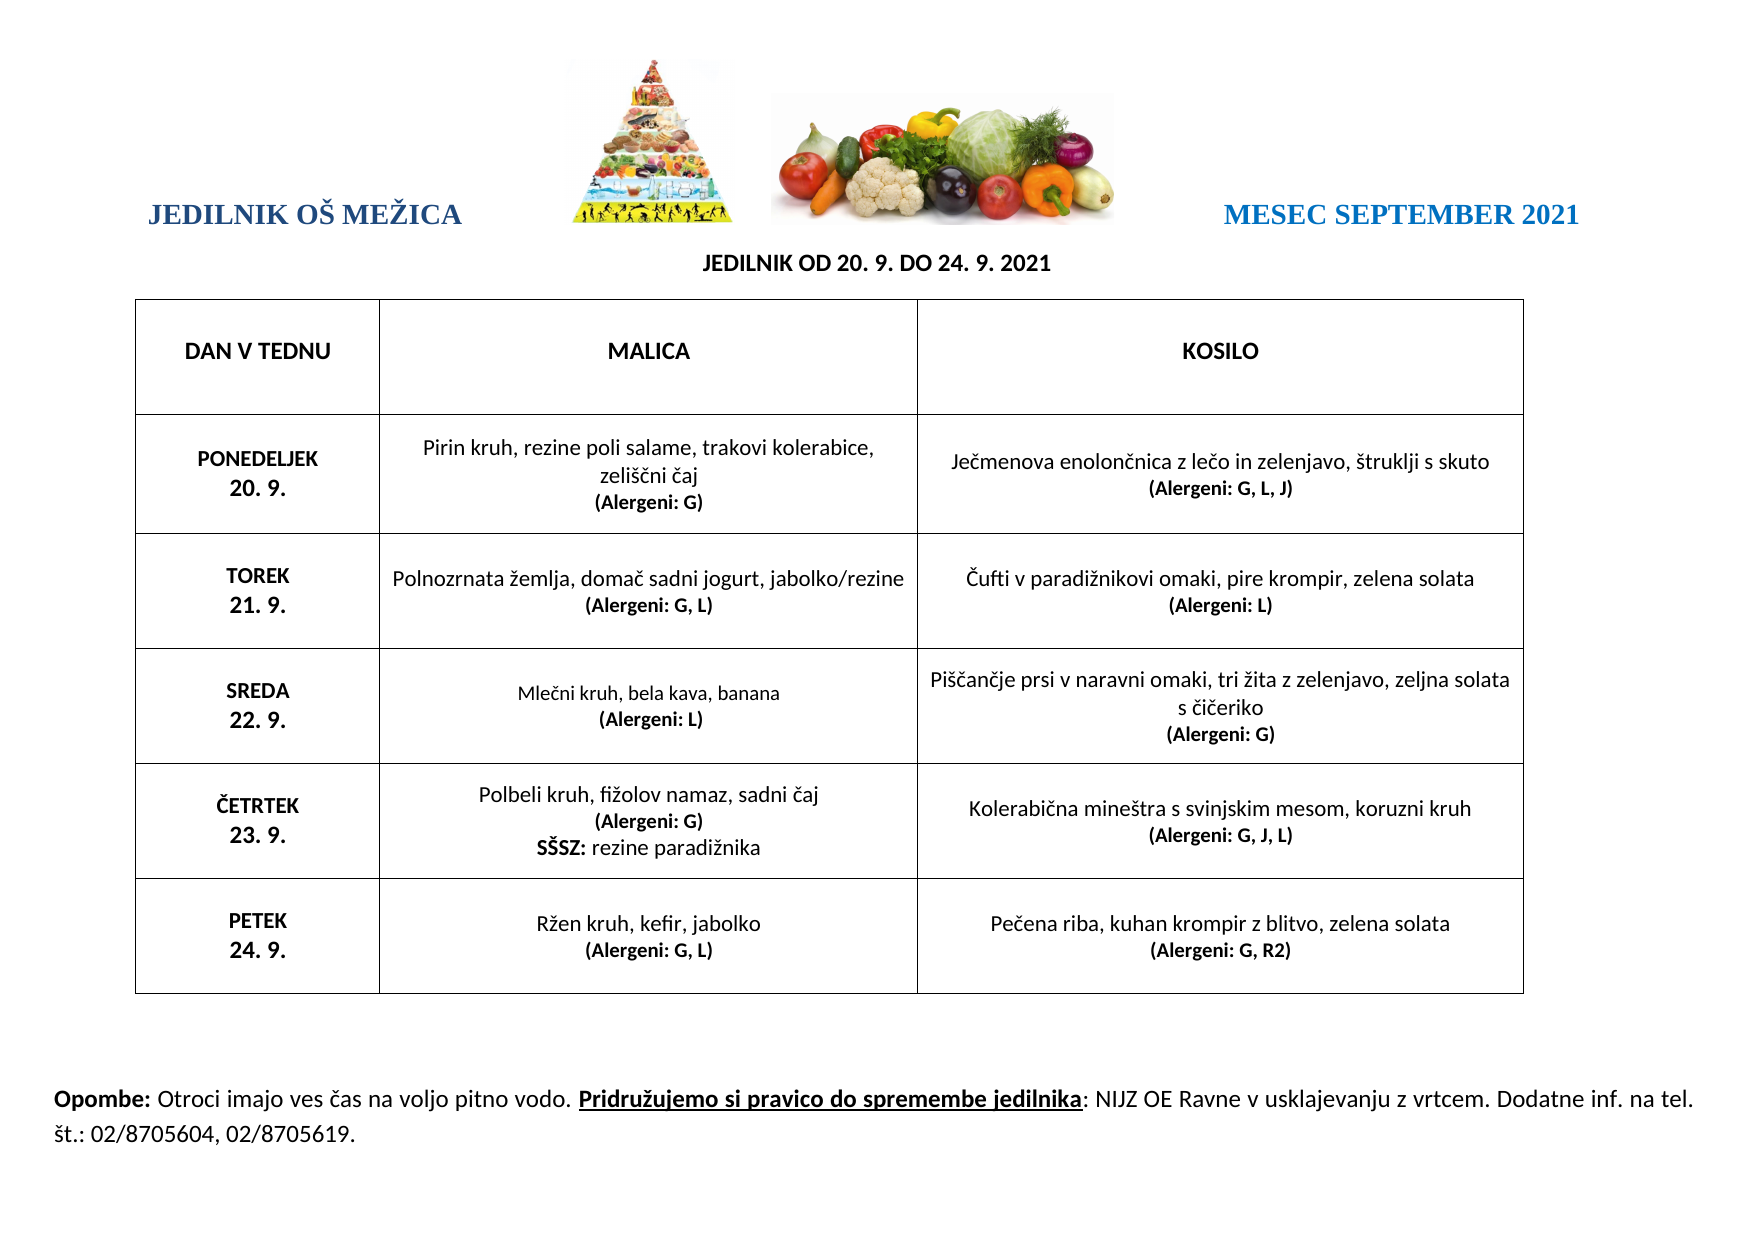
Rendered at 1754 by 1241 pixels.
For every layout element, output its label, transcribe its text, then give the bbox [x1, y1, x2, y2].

table_header DAN V TEDNU [136, 300, 379, 414]
table_cell PETEK 24. 9. [136, 879, 379, 992]
table_cell Pirin kruh, rezine poli salame, trakovi kolerabice, zeliščni čaj (Alergeni: G) [380, 415, 917, 533]
picture [771, 93, 1115, 225]
table_cell Kolerabična mineštra s svinjskim mesom, koruzni kruh (Alergeni: G, J, L) [918, 764, 1523, 878]
table_cell Polnozrnata žemlja, domač sadni jogurt, jabolko/rezine (Alergeni: G, L) [380, 534, 917, 648]
table_cell Pečena riba, kuhan krompir z blitvo, zelena solata (Alergeni: G, R2) [918, 879, 1523, 992]
picture [564, 59, 735, 225]
table_cell Piščančje prsi v naravni omaki, tri žita z zelenjavo, zeljna solata s čičeriko (Alergeni: G) [918, 649, 1523, 763]
table_cell Ržen kruh, kefir, jabolko (Alergeni: G, L) [380, 879, 917, 992]
table_cell Čufti v paradižnikovi omaki, pire krompir, zelena solata (Alergeni: L) [918, 534, 1523, 648]
table_cell Polbeli kruh, fižolov namaz, sadni čaj (Alergeni: G) SŠSZ: rezine paradižnika [380, 764, 917, 878]
table_cell ČETRTEK 23. 9. [136, 764, 379, 878]
table_cell Mlečni kruh, bela kava, banana (Alergeni: L) [380, 649, 917, 763]
table_cell TOREK 21. 9. [136, 534, 379, 648]
table_cell PONEDELJEK 20. 9. [136, 415, 379, 533]
table_cell Ječmenova enolončnica z lečo in zelenjavo, štruklji s skuto (Alergeni: G, L, J) [918, 415, 1523, 533]
text JEDILNIK OD 20. 9. DO 24. 9. 2021 [148, 247, 1606, 278]
table_header KOSILO [918, 300, 1523, 414]
table_cell SREDA 22. 9. [136, 649, 379, 763]
table_header MALICA [380, 300, 917, 414]
